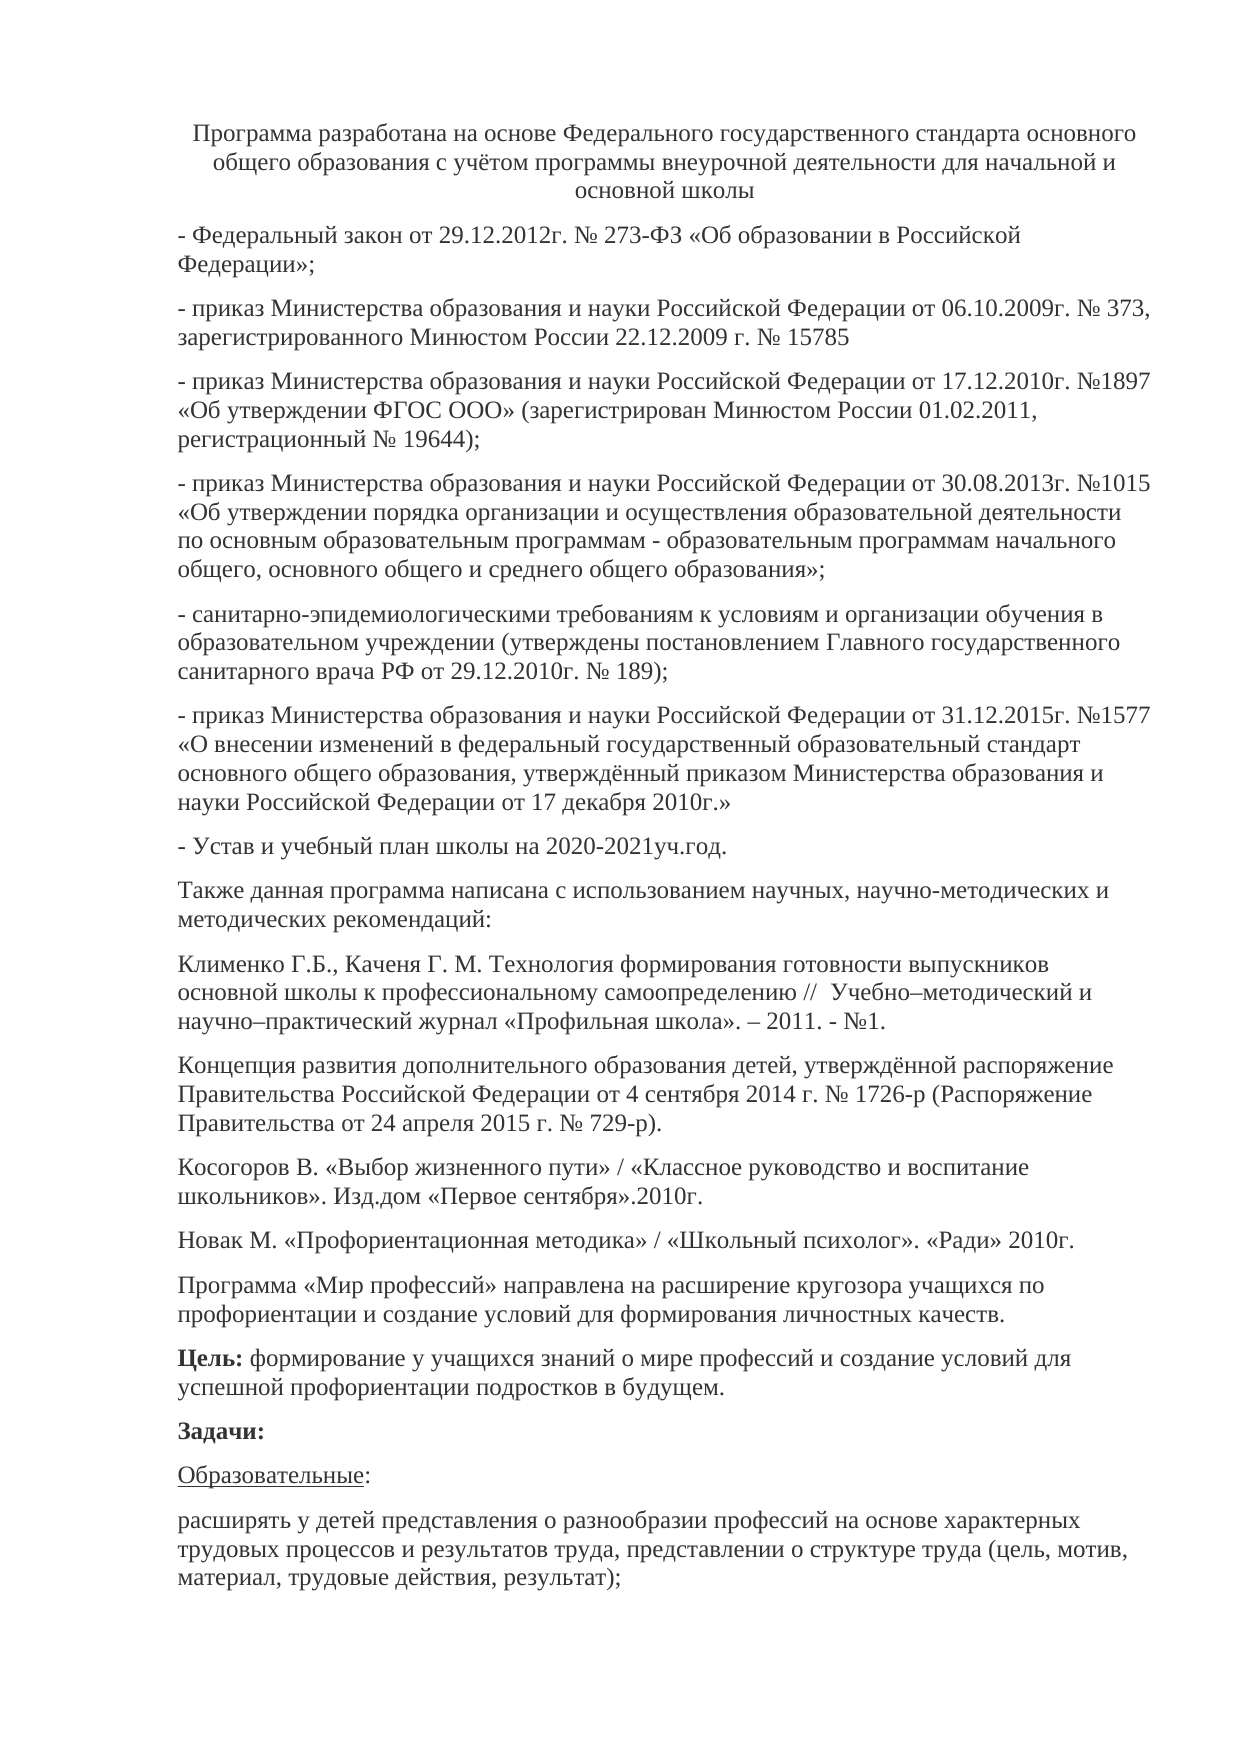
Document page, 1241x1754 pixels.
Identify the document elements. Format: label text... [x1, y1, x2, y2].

text Концепция развития дополнительного образования детей, утверждённой распоряжение Правительства Российской Федерации от 4 сентября 2014 г. № 1726-р (Распоряжение Правительства от 24 апреля 2015 г. № 729-р). [177, 1051, 1152, 1137]
text - приказ Министерства образования и науки Российской Федерации от 30.08.2013г. №1015 «Об утверждении порядка организации и осуществления образовательной деятельности по основным образовательным программам - образовательным программам начального общего, основного общего и среднего общего образования»; [177, 468, 1152, 583]
text Клименко Г.Б., Каченя Г. М. Технология формирования готовности выпускников основной школы к профессиональному самоопределению // Учебно–методический и научно–практический журнал «Профильная школа». – 2011. - №1. [177, 949, 1152, 1035]
text - приказ Министерства образования и науки Российской Федерации от 06.10.2009г. № 373, зарегистрированного Минюстом России 22.12.2009 г. № 15785 [177, 293, 1152, 351]
text - приказ Министерства образования и науки Российской Федерации от 31.12.2015г. №1577 «О внесении изменений в федеральный государственный образовательный стандарт основного общего образования, утверждённый приказом Министерства образования и науки Российской Федерации от 17 декабря 2010г.» [177, 701, 1152, 816]
text - санитарно-эпидемиологическими требованиям к условиям и организации обучения в образовательном учреждении (утверждены постановлением Главного государственного санитарного врача РФ от 29.12.2010г. № 189); [177, 599, 1152, 685]
text Новак М. «Профориентационная методика» / «Школьный психолог». «Ради» 2010г. [177, 1226, 1152, 1254]
text Косогоров В. «Выбор жизненного пути» / «Классное руководство и воспитание школьников». Изд.дом «Первое сентября».2010г. [177, 1152, 1152, 1210]
text Образовательные: [177, 1461, 1152, 1489]
text Программа разработана на основе Федерального государственного стандарта основного общего образования с учётом программы внеурочной деятельности для начальной и основной школы [177, 118, 1152, 204]
text расширять у детей представления о разнообразии профессий на основе характерных трудовых процессов и результатов труда, представлении о структуре труда (цель, мотив, материал, трудовые действия, результат); [177, 1505, 1152, 1591]
text Задачи: [177, 1416, 1152, 1445]
text Программа «Мир профессий» направлена на расширение кругозора учащихся по профориентации и создание условий для формирования личностных качеств. [177, 1270, 1152, 1327]
text Также данная программа написана с использованием научных, научно-методических и методических рекомендаций: [177, 876, 1152, 933]
text Цель: формирование у учащихся знаний о мире профессий и создание условий для успешной профориентации подростков в будущем. [177, 1343, 1152, 1401]
text - приказ Министерства образования и науки Российской Федерации от 17.12.2010г. №1897 «Об утверждении ФГОС ООО» (зарегистрирован Минюстом России 01.02.2011, регистрационный № 19644); [177, 366, 1152, 452]
text - Устав и учебный план школы на 2020-2021уч.год. [177, 831, 1152, 860]
text - Федеральный закон от 29.12.2012г. № 273-ФЗ «Об образовании в Российской Федерации»; [177, 220, 1152, 277]
